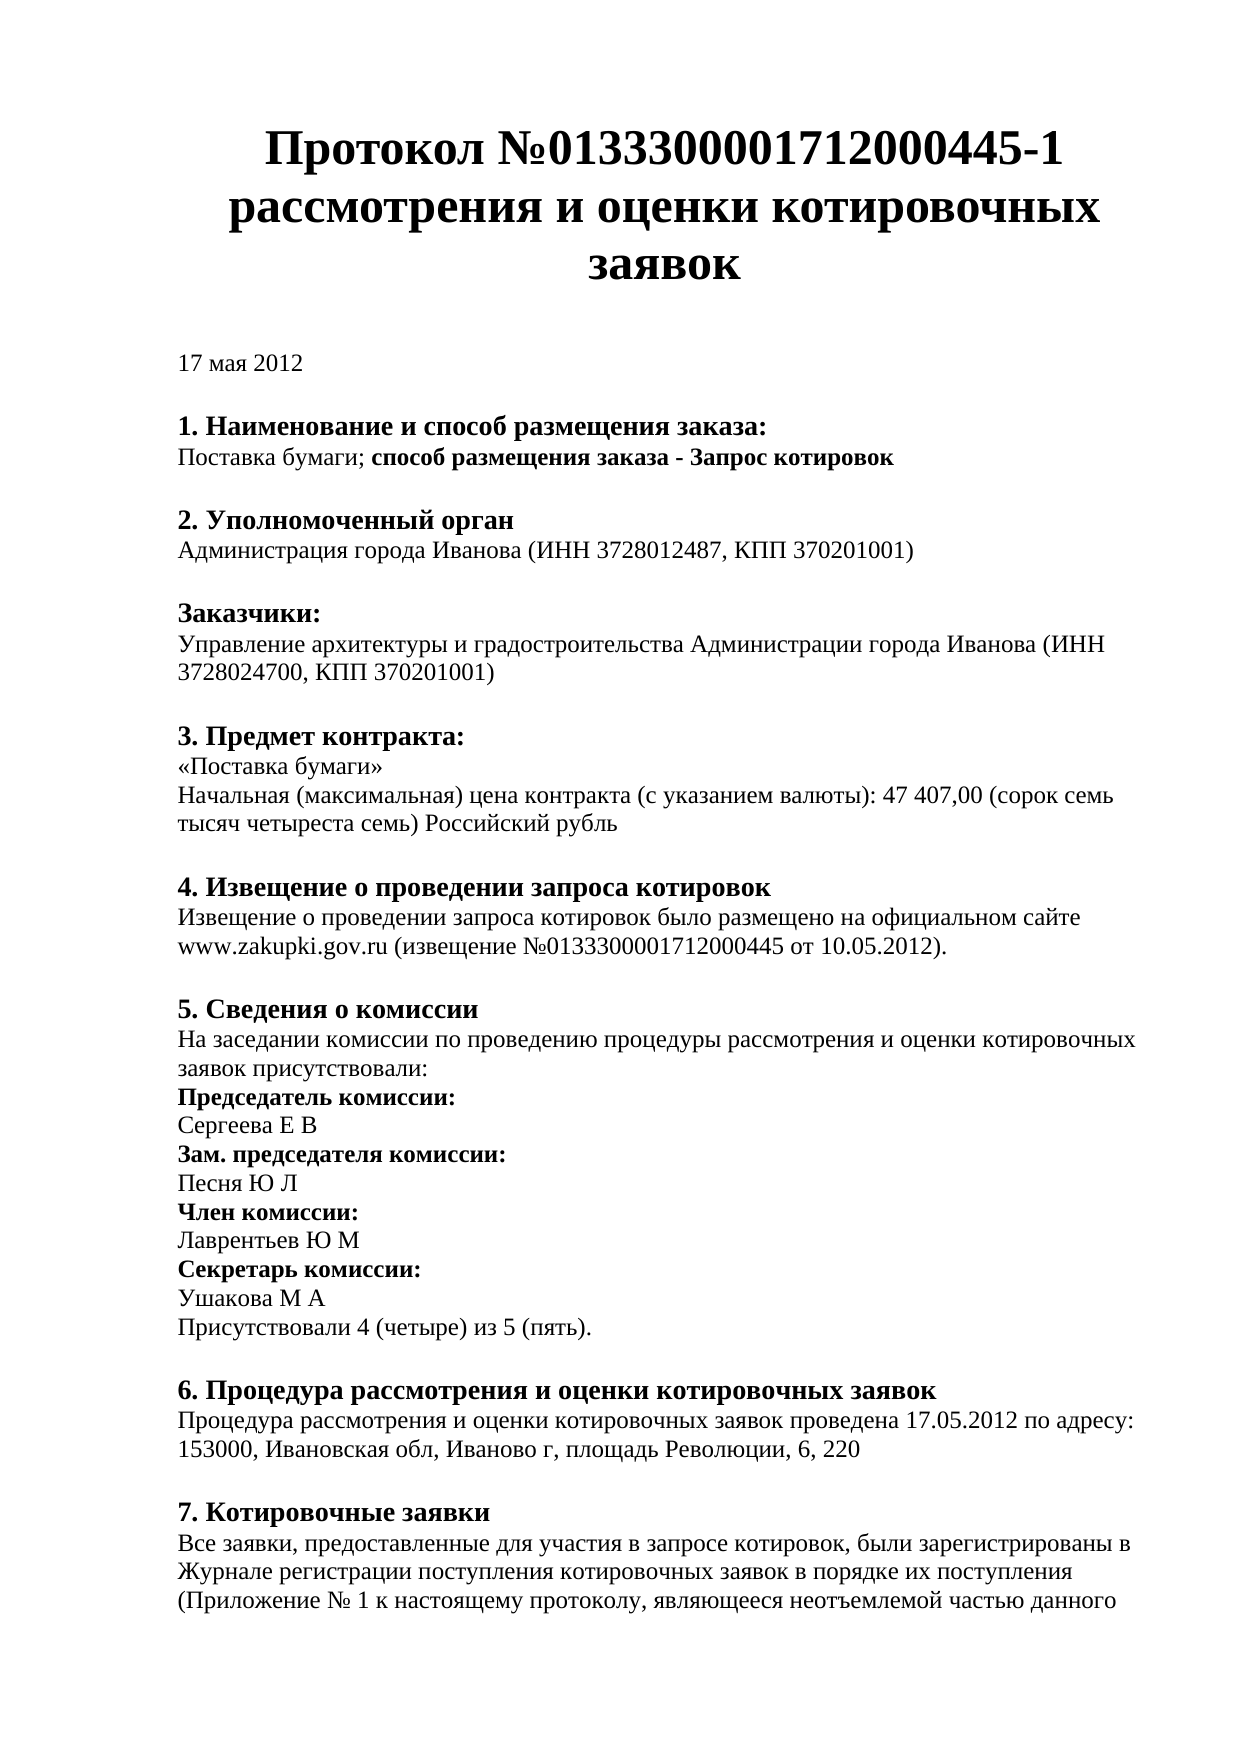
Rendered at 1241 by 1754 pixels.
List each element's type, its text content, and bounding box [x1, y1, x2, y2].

text Заказчики: [177, 596, 1152, 629]
text Зам. председателя комиссии: Песня Ю Л [177, 1139, 1152, 1197]
text 17 мая 2012 [177, 319, 1152, 377]
text Процедура рассмотрения и оценки котировочных заявок проведена 17.05.2012 по адресу: 153000, Ивановская обл, Иваново г, площадь Революции, 6, 220 [177, 1405, 1152, 1463]
text 6. Процедура рассмотрения и оценки котировочных заявок [177, 1373, 1152, 1405]
text Член комиссии: Лаврентьев Ю М [177, 1197, 1152, 1254]
text Присутствовали 4 (четыре) из 5 (пять). [177, 1312, 1152, 1341]
text рассмотрения и оценки котировочных заявок [177, 176, 1152, 291]
text Управление архитектуры и градостроительства Администрации города Иванова (ИНН 3728024700, КПП 370201001) [177, 629, 1152, 686]
text Поставка бумаги; способ размещения заказа - Запрос котировок [177, 442, 1152, 470]
text 2. Уполномоченный орган [177, 503, 1152, 535]
text На заседании комиссии по проведению процедуры рассмотрения и оценки котировочных заявок присутствовали: [177, 1024, 1152, 1082]
text 5. Сведения о комиссии [177, 992, 1152, 1024]
text Председатель комиссии: Сергеева Е В [177, 1082, 1152, 1139]
text 3. Предмет контракта: [177, 719, 1152, 751]
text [177, 1528, 1152, 1614]
text 7. Котировочные заявки [177, 1495, 1152, 1528]
text Протокол №0133300001712000445-1 [177, 118, 1152, 176]
text «Поставка бумаги» Начальная (максимальная) цена контракта (с указанием валюты): 47 407,00 (сорок семь тысяч четыреста семь) Российский рубль [177, 751, 1152, 837]
text 1. Наименование и способ размещения заказа: [177, 409, 1152, 442]
text 4. Извещение о проведении запроса котировок [177, 870, 1152, 902]
text Секретарь комиссии: Ушакова М А [177, 1254, 1152, 1312]
text Администрация города Иванова (ИНН 3728012487, КПП 370201001) [177, 535, 1152, 564]
text Извещение о проведении запроса котировок было размещено на официальном сайте www.zakupki.gov.ru (извещение №0133300001712000445 от 10.05.2012). [177, 902, 1152, 959]
